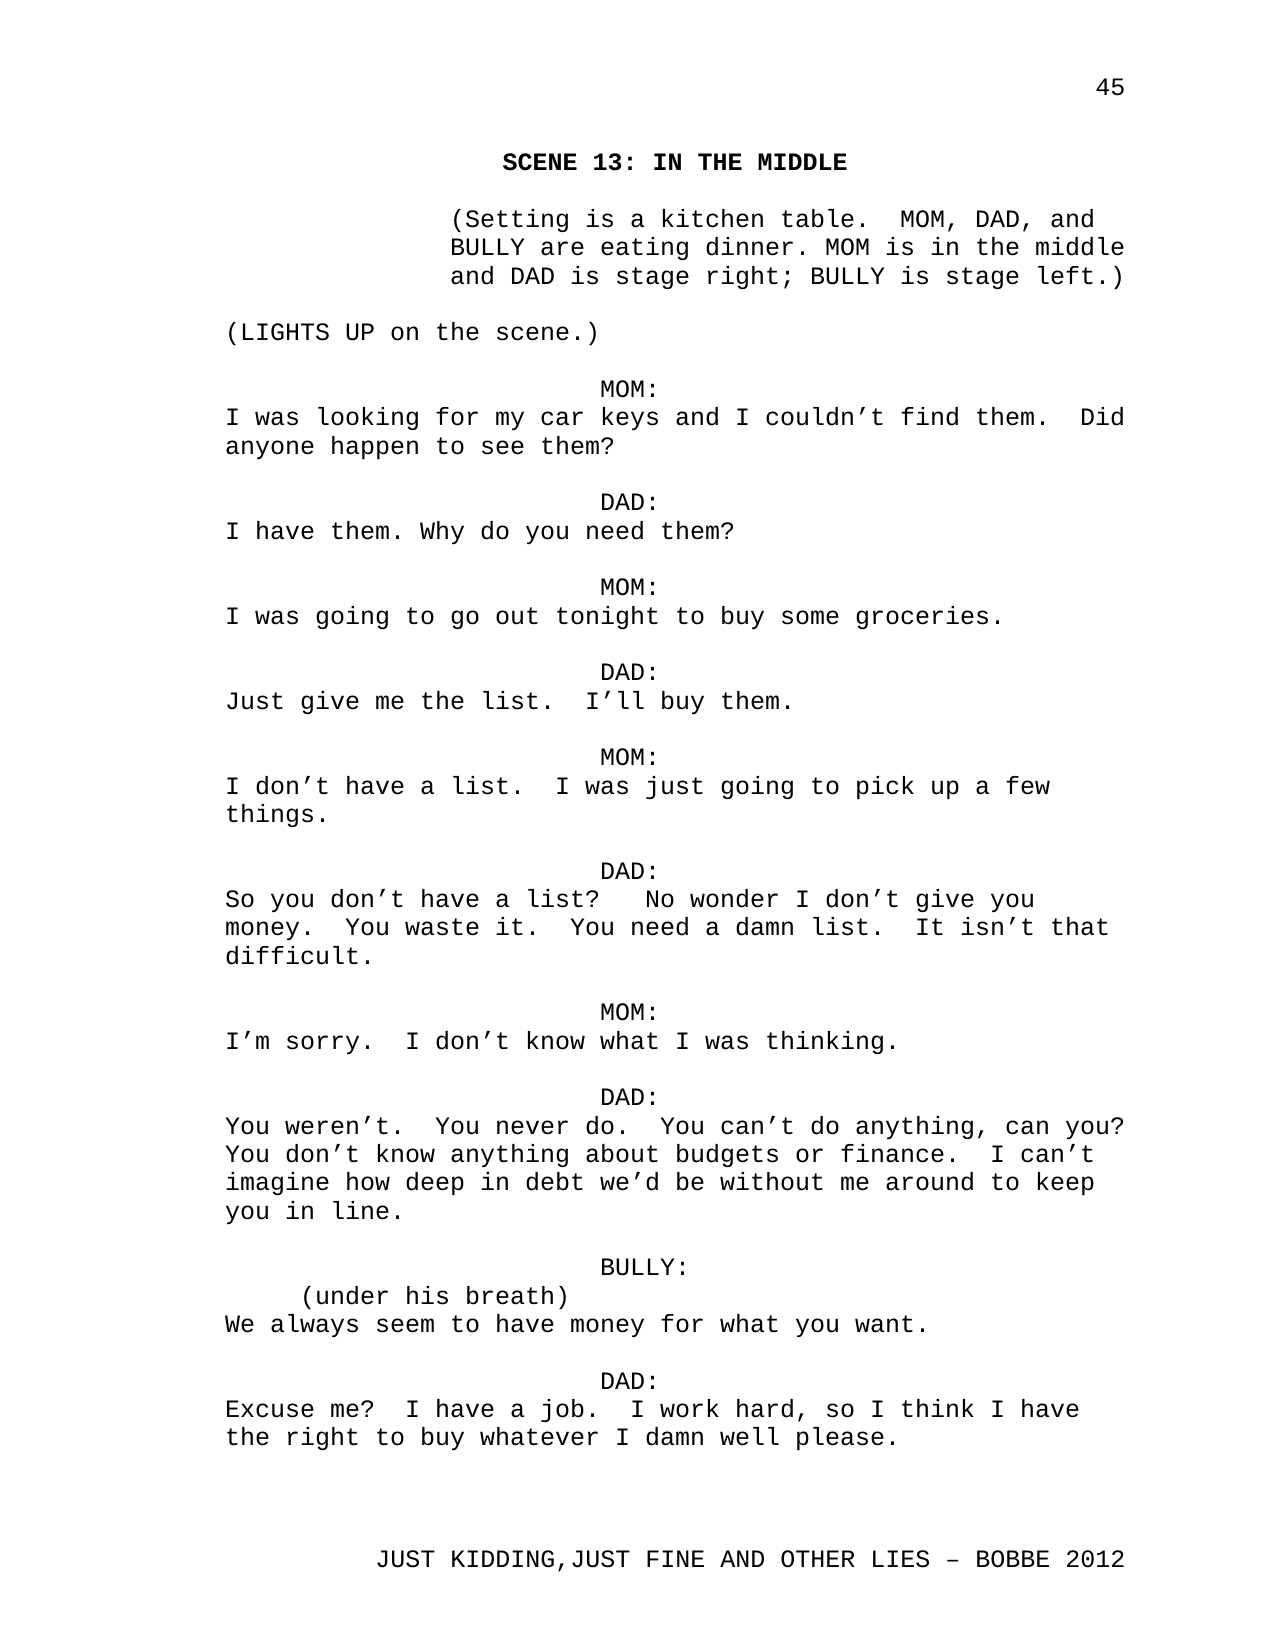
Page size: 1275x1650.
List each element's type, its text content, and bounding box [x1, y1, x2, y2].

text MOM: [225, 377, 1125, 405]
text MOM: [225, 1000, 1125, 1028]
text MOM: [225, 575, 1125, 603]
text DAD: [525, 490, 1125, 518]
text SCENE 13: IN THE MIDDLE [225, 150, 1125, 178]
text MOM: [225, 745, 1125, 773]
text We always seem to have money for what you want. [225, 1312, 1125, 1340]
text I have them. Why do you need them? [225, 518, 1125, 547]
text You weren’t. You never do. You can’t do anything, can you? You don’t know anything about budgets or finance. I can’t imagine how deep in debt we’d be without me around to keep you in line. [225, 1113, 1125, 1227]
text (LIGHTS UP on the scene.) [225, 320, 1125, 348]
text Just give me the list. I’ll buy them. [225, 688, 1125, 717]
text (Setting is a kitchen table. MOM, DAD, and BULLY are eating dinner. MOM is in the middle and DAD is stage right; BULLY is stage left.) [450, 207, 1125, 292]
text (under his breath) [225, 1283, 1125, 1312]
text DAD: [225, 858, 1125, 887]
text I was going to go out tonight to buy some groceries. [225, 603, 1125, 632]
text So you don’t have a list? No wonder I don’t give you money. You waste it. You need a damn list. It isn’t that difficult. [225, 887, 1125, 972]
text DAD: [225, 1368, 1125, 1397]
text DAD: [225, 660, 1125, 688]
text BULLY: [225, 1255, 1125, 1283]
text I don’t have a list. I was just going to pick up a few things. [225, 773, 1125, 830]
text DAD: [225, 1085, 1125, 1113]
text I’m sorry. I don’t know what I was thinking. [225, 1028, 1125, 1057]
text I was looking for my car keys and I couldn’t find them. Did anyone happen to see them? [225, 405, 1125, 462]
text Excuse me? I have a job. I work hard, so I think I have the right to buy whatever I damn well please. [225, 1397, 1125, 1453]
